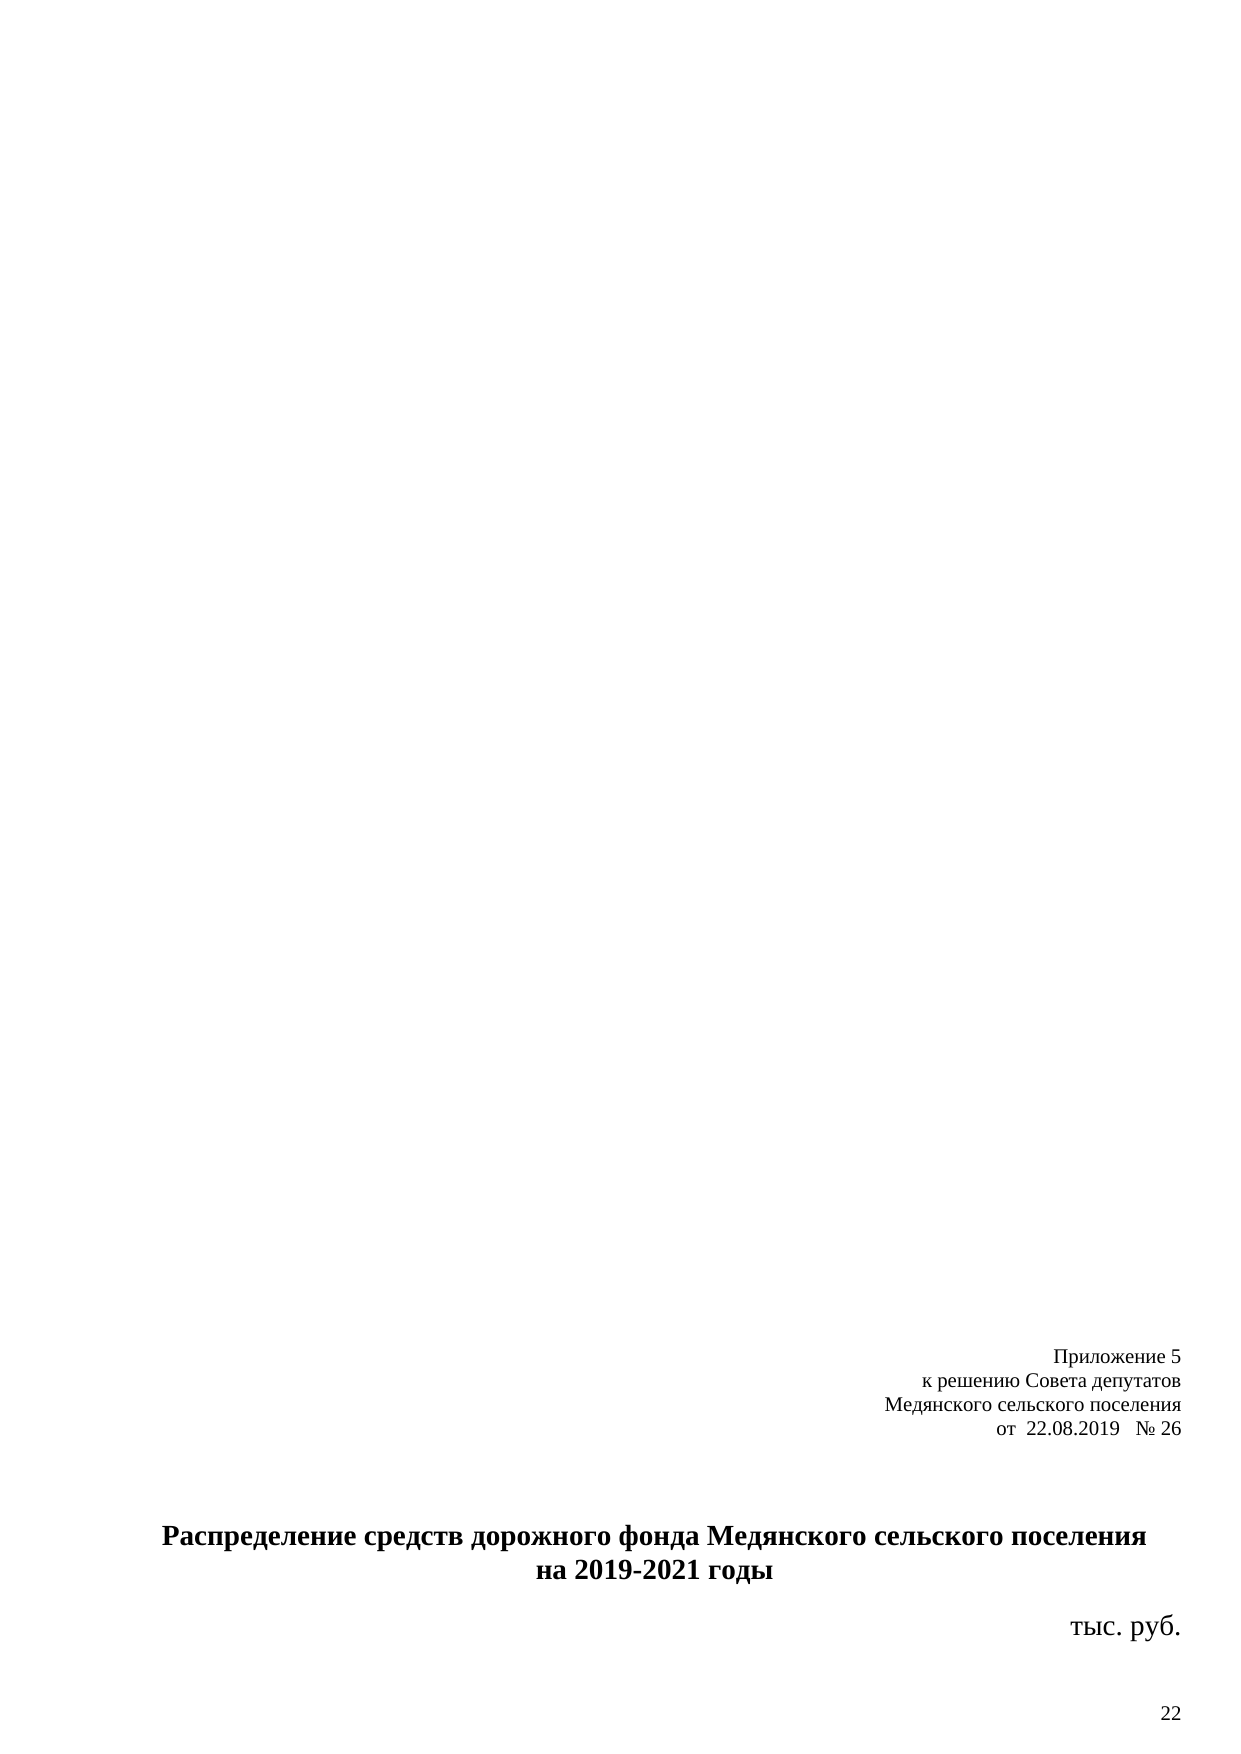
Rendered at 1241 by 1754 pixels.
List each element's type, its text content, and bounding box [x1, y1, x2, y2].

text Приложение 5 [118, 1344, 1181, 1368]
text Медянского сельского поселения [118, 1392, 1181, 1416]
text от 22.08.2019 № 26 [118, 1416, 1181, 1440]
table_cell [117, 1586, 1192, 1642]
text к решению Совета депутатов [118, 1368, 1181, 1392]
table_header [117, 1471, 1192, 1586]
